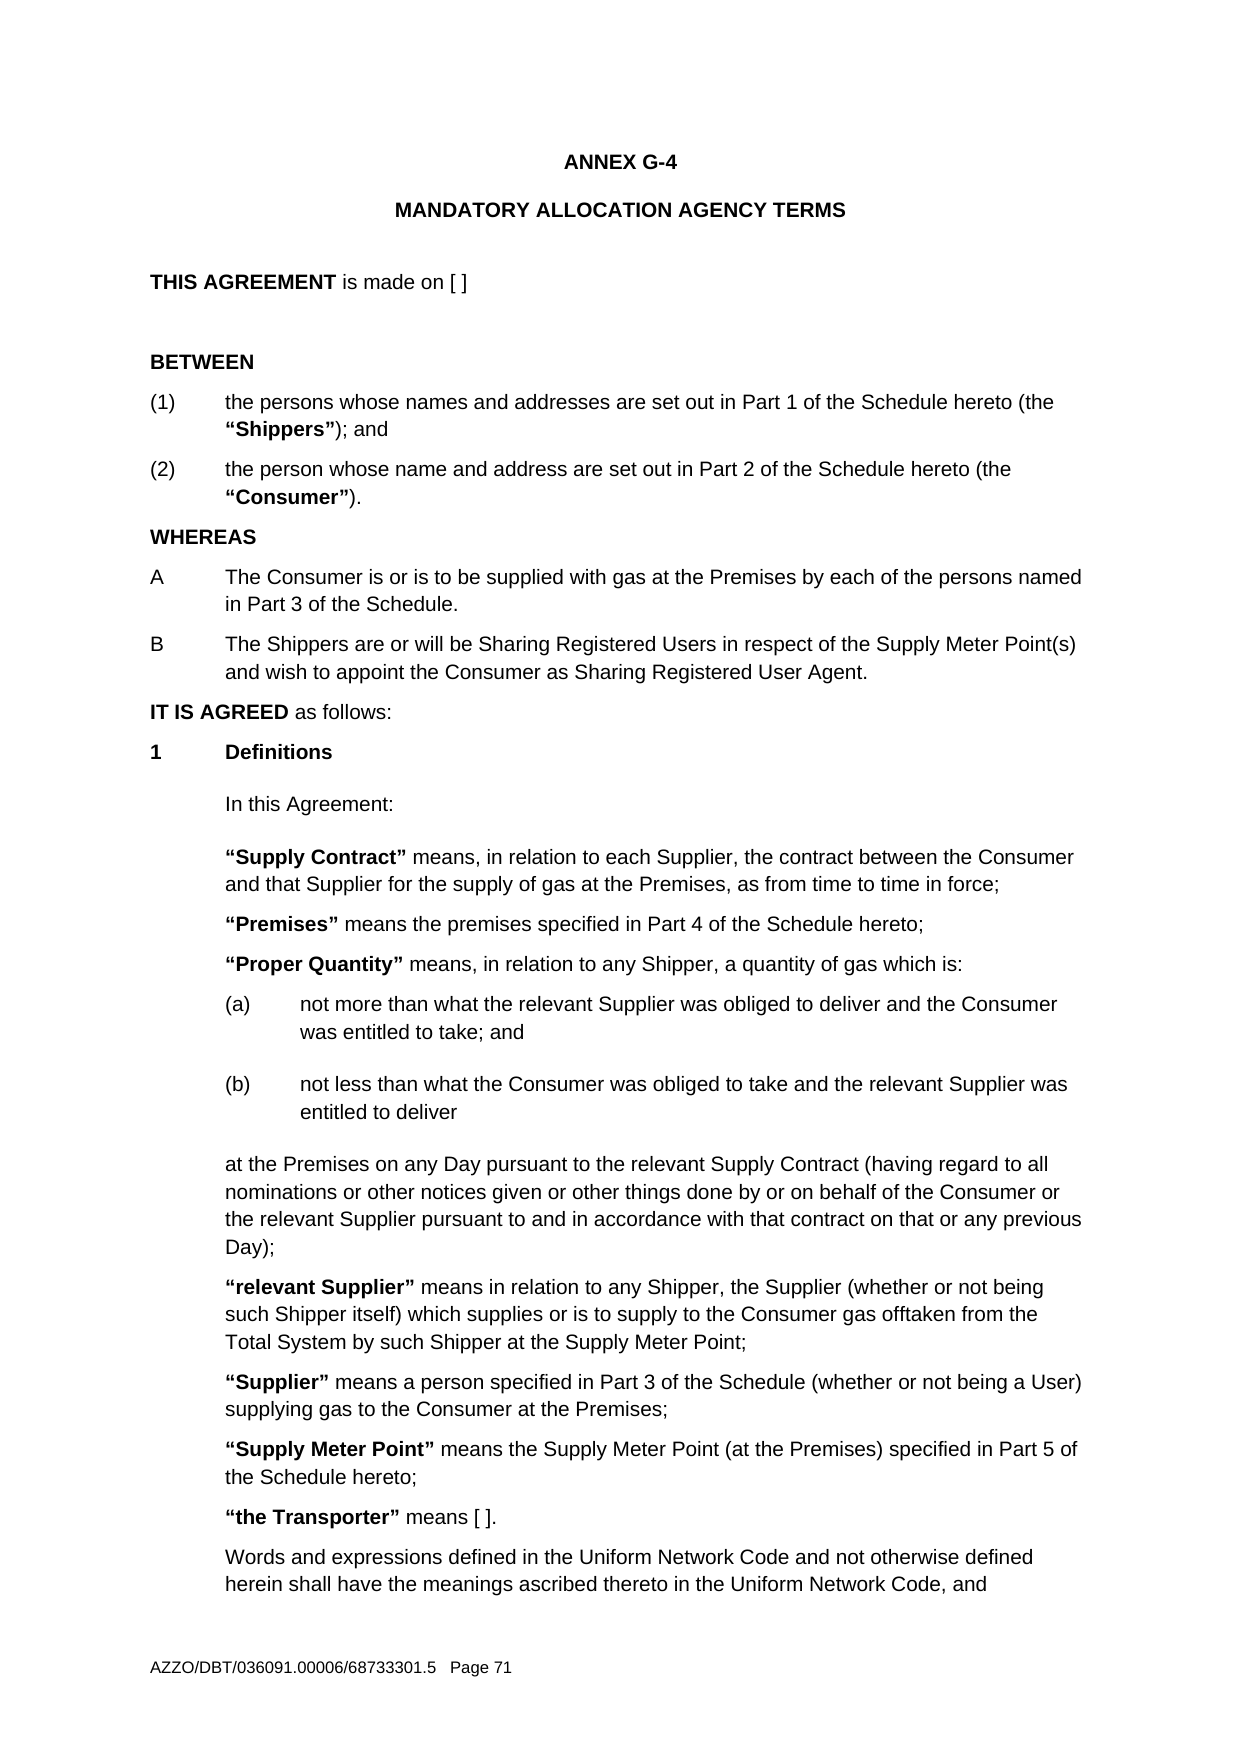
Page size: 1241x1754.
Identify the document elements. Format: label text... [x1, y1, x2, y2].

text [225, 1545, 1090, 1596]
text WHEREAS [150, 525, 1090, 549]
text “Supply Meter Point” means the Supply Meter Point (at the Premises) specified in Part 5 of the Schedule hereto; [225, 1437, 1090, 1489]
text at the Premises on any Day pursuant to the relevant Supply Contract (having regard to all nominations or other notices given or other things done by or on behalf of the Consumer or the relevant Supplier pursuant to and in accordance with that contract on that or any previous Day); [225, 1152, 1090, 1259]
text IT IS AGREED as follows: [150, 700, 1090, 724]
list Definitions [150, 740, 1090, 764]
text “the Transporter” means [ ]. [225, 1505, 1090, 1529]
text not more than what the relevant Supplier was obliged to deliver and the Consumer was entitled to take; and [225, 992, 1090, 1044]
text B The Shippers are or will be Sharing Registered Users in respect of the Supply Meter Point(s) and wish to appoint the Consumer as Sharing Registered User Agent. [150, 632, 1090, 684]
text ANNEX G-4 [150, 150, 1090, 198]
text In this Agreement: [225, 792, 1090, 816]
text MANDATORY ALLOCATION AGENCY TERMS [150, 198, 1090, 222]
text “Supplier” means a person specified in Part 3 of the Schedule (whether or not being a User) supplying gas to the Consumer at the Premises; [225, 1370, 1090, 1421]
text “Premises” means the premises specified in Part 4 of the Schedule hereto; [225, 912, 1090, 936]
text A The Consumer is or is to be supplied with gas at the Premises by each of the persons named in Part 3 of the Schedule. [150, 565, 1090, 616]
text THIS AGREEMENT is made on [ ] [150, 270, 1090, 294]
text “Supply Contract” means, in relation to each Supplier, the contract between the Consumer and that Supplier for the supply of gas at the Premises, as from time to time in force; [225, 845, 1090, 896]
text “relevant Supplier” means in relation to any Shipper, the Supplier (whether or not being such Shipper itself) which supplies or is to supply to the Consumer gas offtaken from the Total System by such Shipper at the Supply Meter Point; [225, 1275, 1090, 1354]
text not less than what the Consumer was obliged to take and the relevant Supplier was entitled to deliver [225, 1072, 1090, 1124]
text (1) the persons whose names and addresses are set out in Part 1 of the Schedule hereto (the “Shippers”); and [150, 390, 1090, 441]
text BETWEEN [150, 350, 1090, 374]
text “Proper Quantity” means, in relation to any Shipper, a quantity of gas which is: [225, 952, 1090, 976]
text (2) the person whose name and address are set out in Part 2 of the Schedule hereto (the “Consumer”). [150, 457, 1090, 509]
